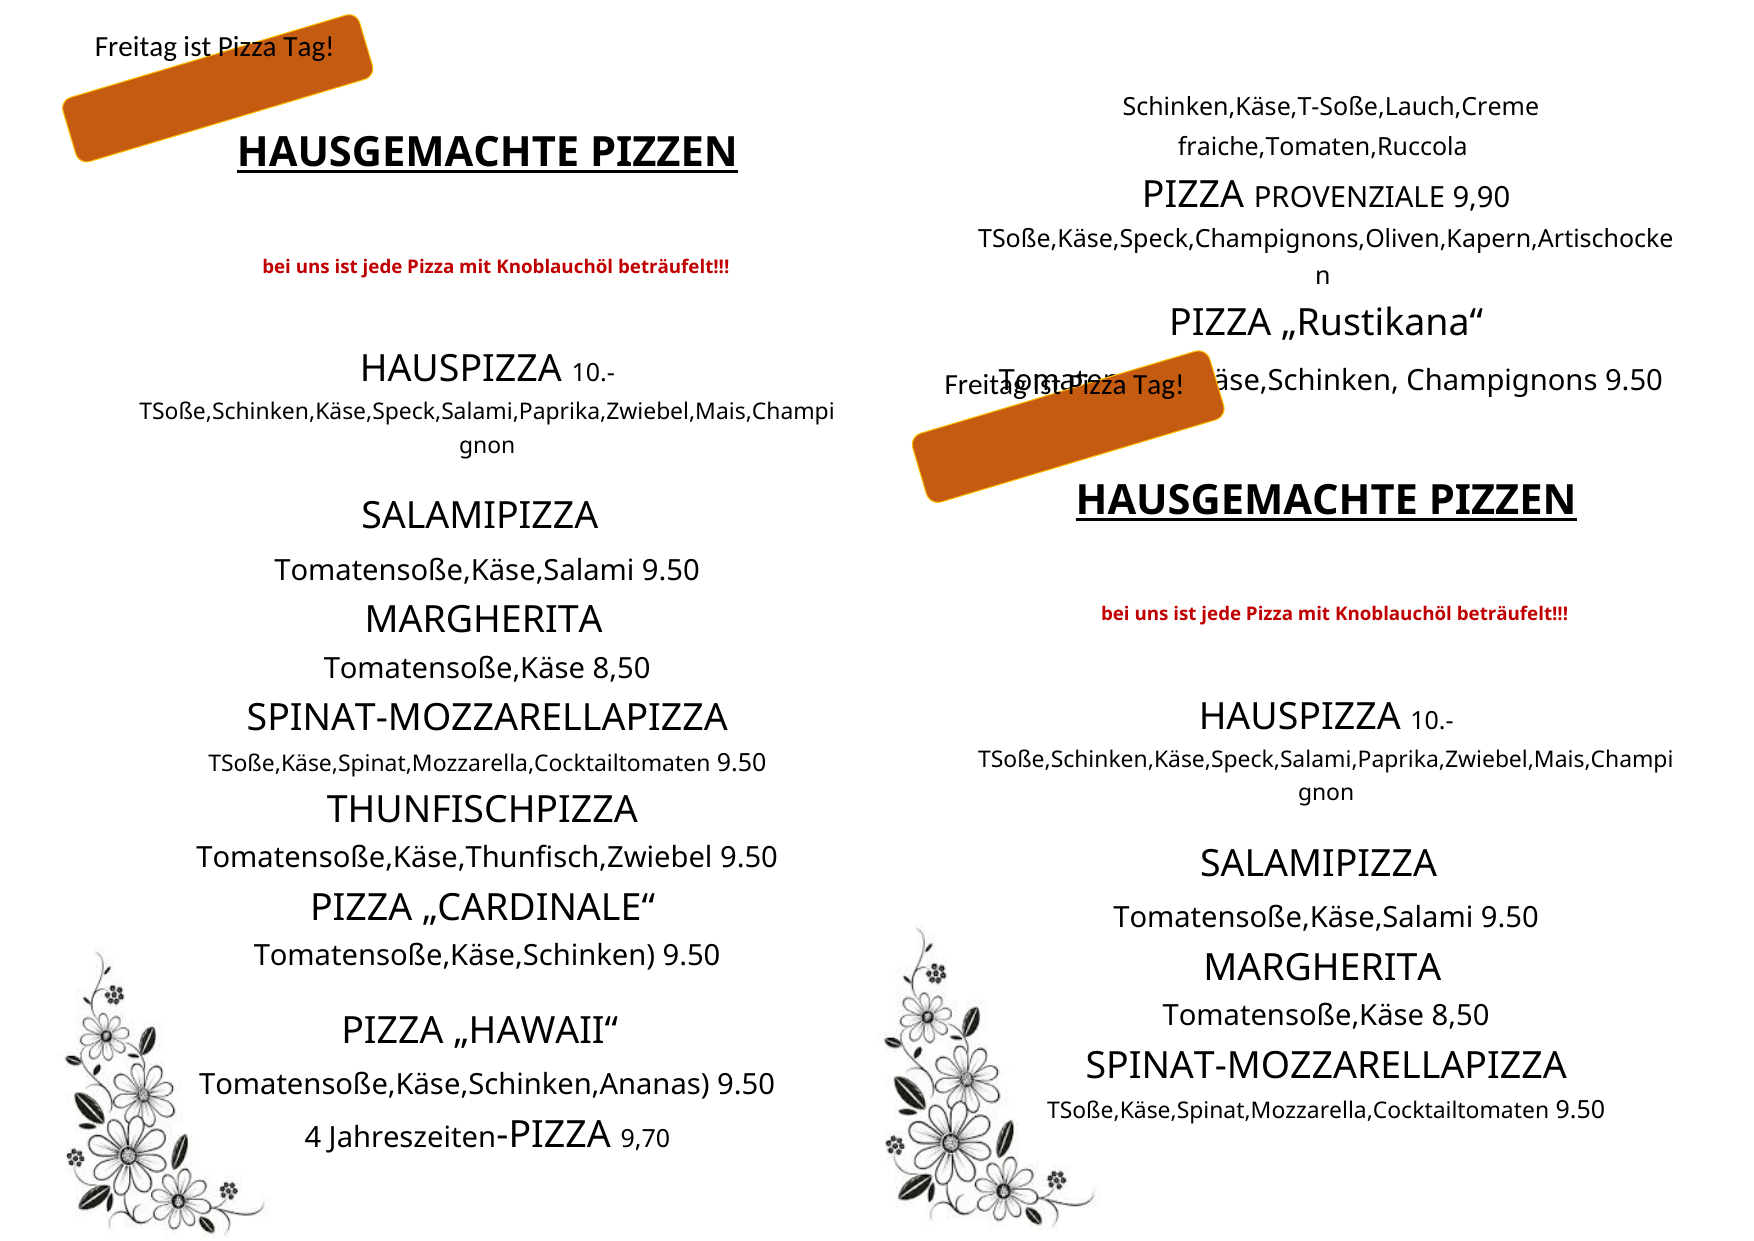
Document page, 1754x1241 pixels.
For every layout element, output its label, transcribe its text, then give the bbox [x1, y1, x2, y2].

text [134, 303, 840, 1158]
text HAUSGEMACHTE PIZZEN [973, 470, 1679, 526]
text HAUSGEMACHTE PIZZEN [134, 122, 840, 179]
text bei uns ist jede Pizza mit Knoblauchöl beträufelt!!! [973, 548, 1679, 631]
picture [844, 924, 1133, 1231]
picture [27, 947, 301, 1239]
text bei uns ist jede Pizza mit Knoblauchöl beträufelt!!! [134, 200, 840, 283]
